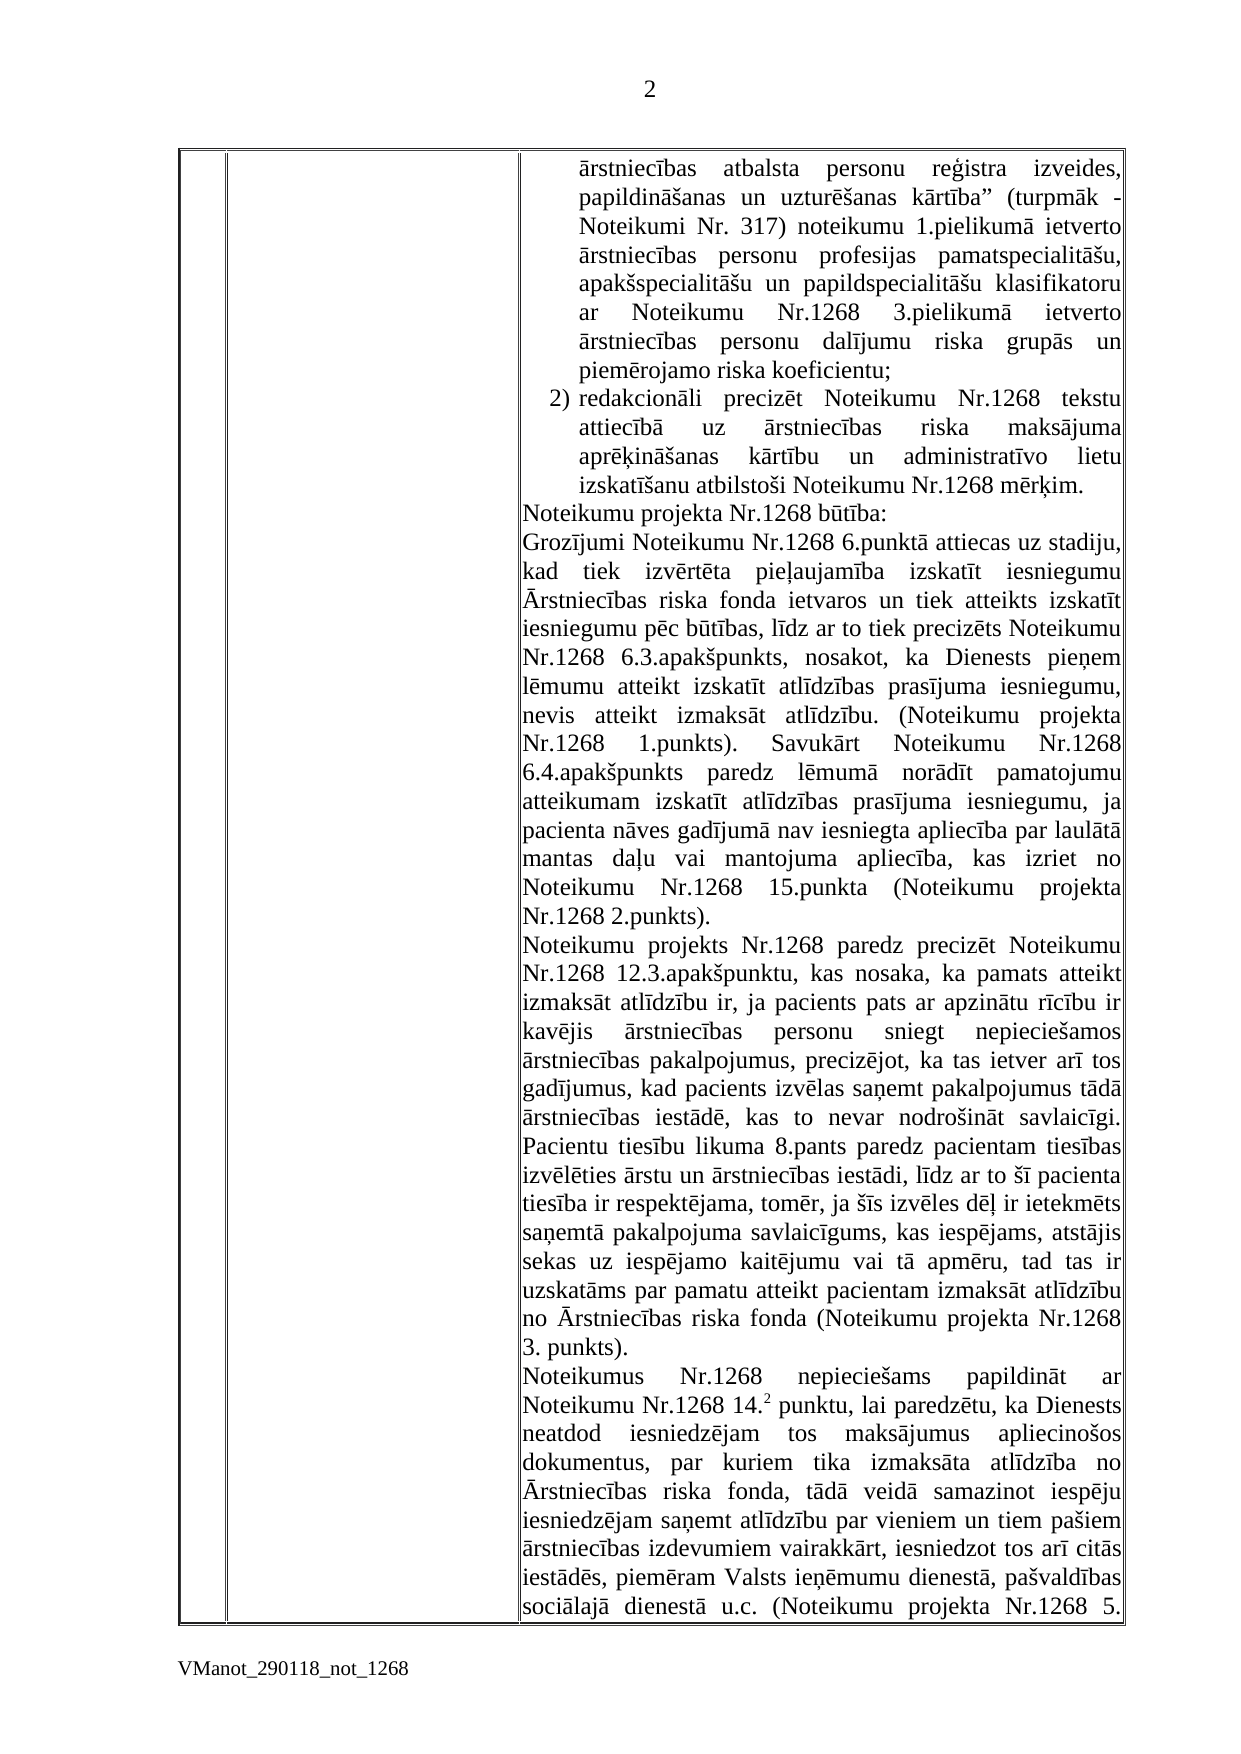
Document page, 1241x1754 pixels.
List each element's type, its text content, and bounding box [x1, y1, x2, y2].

table_cell 2. [181, 151, 227, 1622]
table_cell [520, 151, 1123, 1622]
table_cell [227, 151, 519, 1622]
